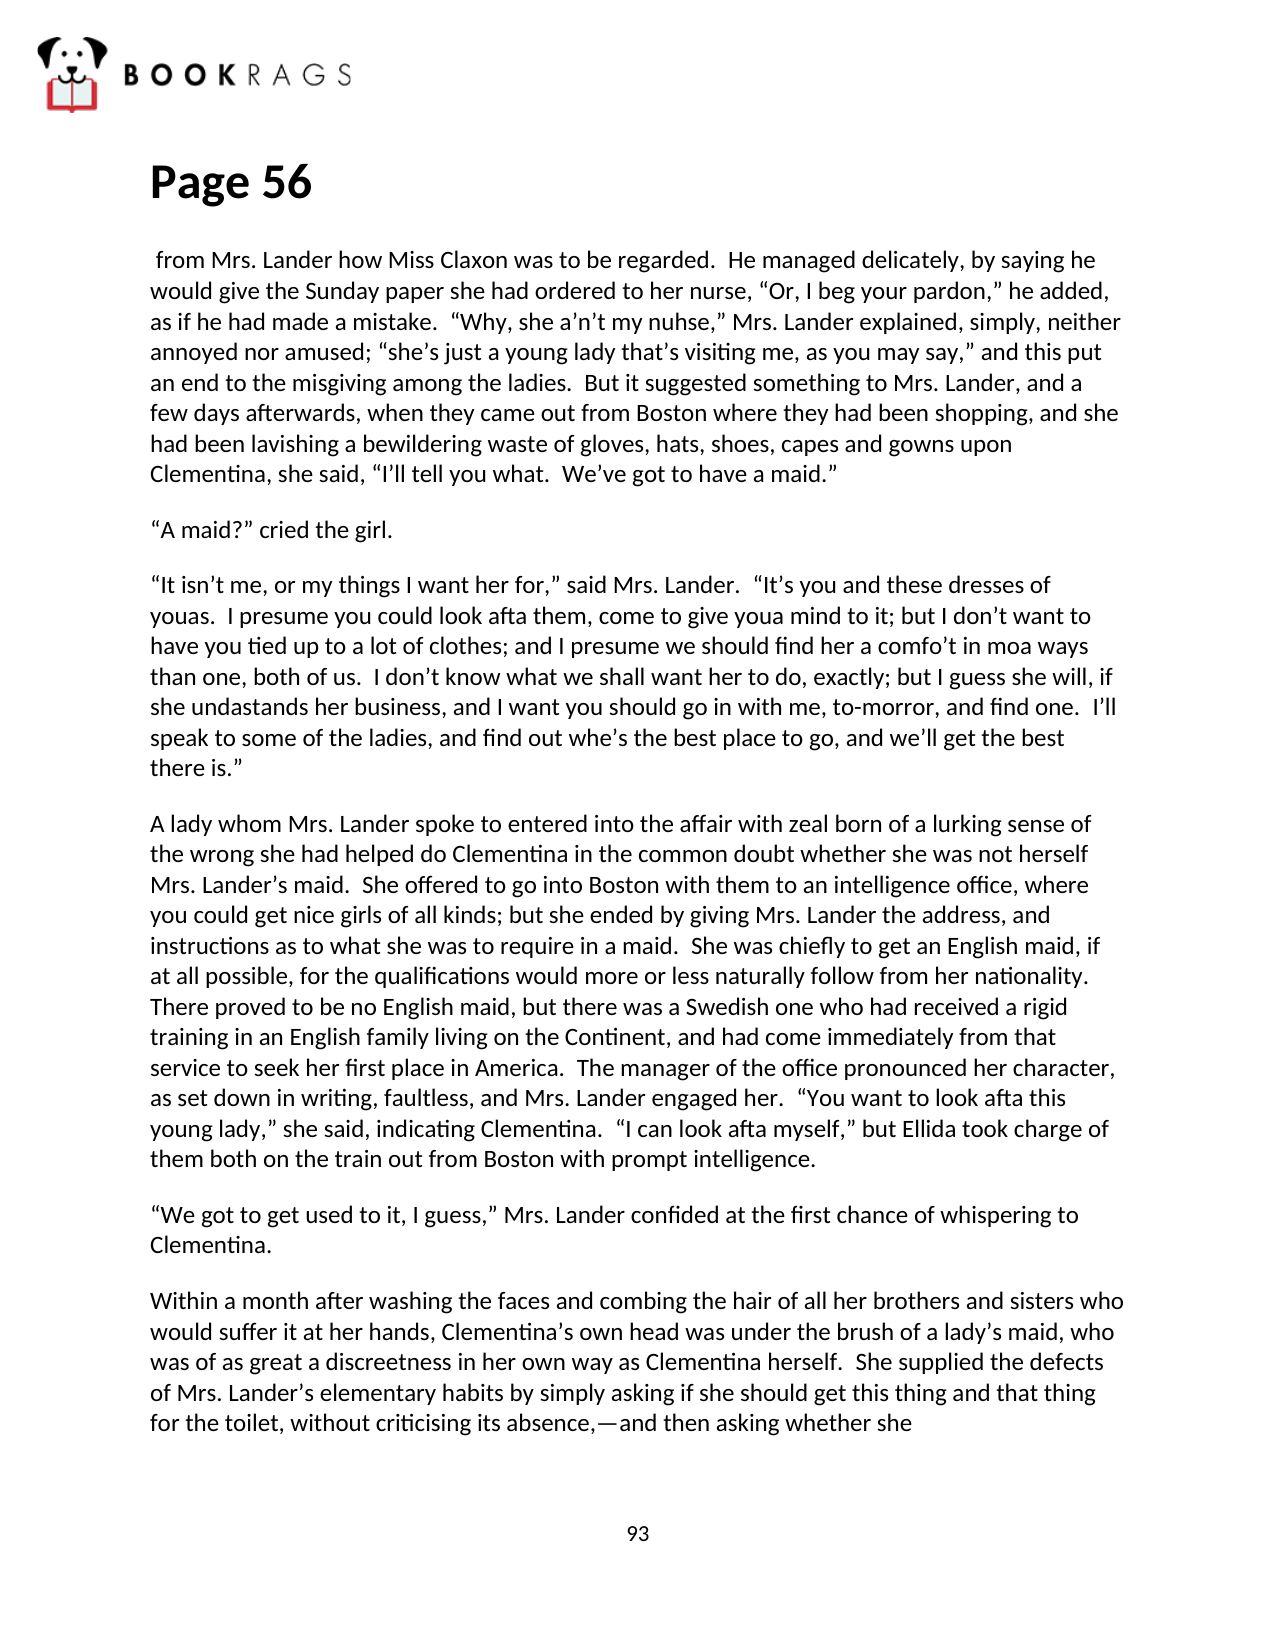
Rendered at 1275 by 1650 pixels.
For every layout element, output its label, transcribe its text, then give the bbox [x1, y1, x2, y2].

text from Mrs. Lander how Miss Claxon was to be regarded. He managed delicately, by saying he would give the Sunday paper she had ordered to her nurse, “Or, I beg your pardon,” he added, as if he had made a mistake. “Why, she a’n’t my nuhse,” Mrs. Lander explained, simply, neither annoyed nor amused; “she’s just a young lady that’s visiting me, as you may say,” and this put an end to the misgiving among the ladies. But it suggested something to Mrs. Lander, and a few days afterwards, when they came out from Boston where they had been shopping, and she had been lavishing a bewildering waste of gloves, hats, shoes, capes and gowns upon Clementina, she said, “I’ll tell you what. We’ve got to have a maid.” [150, 244, 1125, 489]
text Page 56 [150, 150, 1125, 211]
text “A maid?” cried the girl. [150, 514, 1125, 544]
text “It isn’t me, or my things I want her for,” said Mrs. Lander. “It’s you and these dresses of youas. I presume you could look afta them, come to give youa mind to it; but I don’t want to have you tied up to a lot of clothes; and I presume we should find her a comfo’t in moa ways than one, both of us. I don’t know what we shall want her to do, exactly; but I guess she will, if she undastands her business, and I want you should go in with me, to-morror, and find one. I’ll speak to some of the ladies, and find out whe’s the best place to go, and we’ll get the best there is.” [150, 569, 1125, 783]
text A lady whom Mrs. Lander spoke to entered into the affair with zeal born of a lurking sense of the wrong she had helped do Clementina in the common doubt whether she was not herself Mrs. Lander’s maid. She offered to go into Boston with them to an intelligence office, where you could get nice girls of all kinds; but she ended by giving Mrs. Lander the address, and instructions as to what she was to require in a maid. She was chiefly to get an English maid, if at all possible, for the qualifications would more or less naturally follow from her nationality. There proved to be no English maid, but there was a Swedish one who had received a rigid training in an English family living on the Continent, and had come immediately from that service to seek her first place in America. The manager of the office pronounced her character, as set down in writing, faultless, and Mrs. Lander engaged her. “You want to look afta this young lady,” she said, indicating Clementina. “I can look afta myself,” but Ellida took charge of them both on the train out from Boston with prompt intelligence. [150, 808, 1125, 1174]
text Within a month after washing the faces and combing the hair of all her brothers and sisters who would suffer it at her hands, Clementina’s own head was under the brush of a lady’s maid, who was of as great a discreetness in her own way as Clementina herself. She supplied the defects of Mrs. Lander’s elementary habits by simply asking if she should get this thing and that thing for the toilet, without criticising its absence,—­and then asking whether she [150, 1285, 1125, 1438]
text “We got to get used to it, I guess,” Mrs. Lander confided at the first chance of whispering to Clementina. [150, 1199, 1125, 1260]
picture [37, 37, 351, 113]
